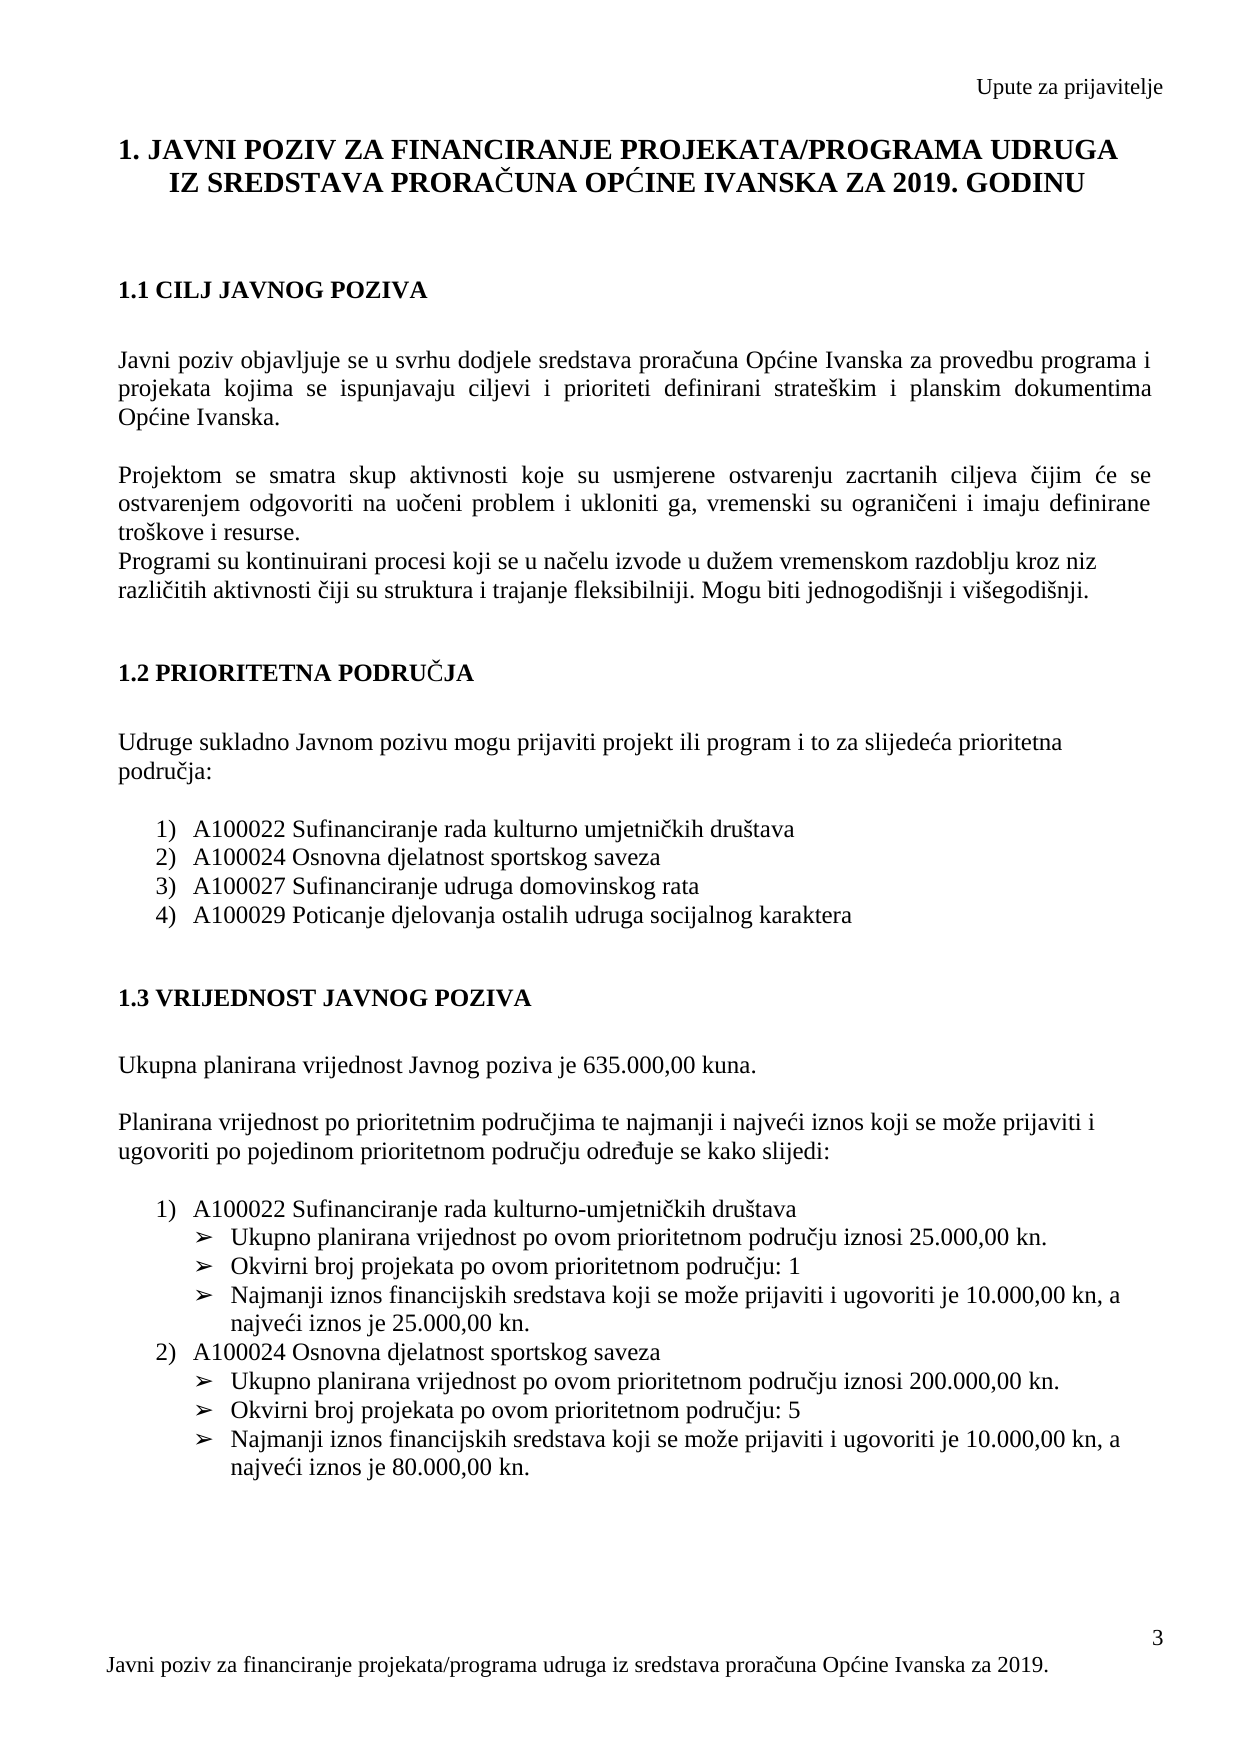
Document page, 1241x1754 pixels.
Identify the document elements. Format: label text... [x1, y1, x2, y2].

subtitle JAVNI POZIV ZA FINANCIRANJE PROJEKATA/PROGRAMA UDRUGA IZ SREDSTAVA PRORAČUNA OPĆINE IVANSKA ZA 2019. GODINU [118, 132, 1119, 199]
list Najmanji iznos financijskih sredstava koji se može prijaviti i ugovoriti je 10.000,00 kn, a najveći iznos je 80.000,00 kn. [193, 1424, 1152, 1481]
text Udruge sukladno Javnom pozivu mogu prijaviti projekt ili program i to za slijedeća prioritetna područja: [118, 727, 1163, 785]
subtitle VRIJEDNOST JAVNOG POZIVA [118, 983, 1163, 1012]
list A100024 Osnovna djelatnost sportskog saveza [155, 1337, 1163, 1366]
list Okvirni broj projekata po ovom prioritetnom području: 5 [193, 1395, 1163, 1424]
subtitle PRIORITETNA PODRUČJA [118, 658, 1163, 687]
list A100022 Sufinanciranje rada kulturno-umjetničkih društava [155, 1194, 1153, 1222]
list A100029 Poticanje djelovanja ostalih udruga socijalnog karaktera [155, 900, 1153, 929]
subtitle CILJ JAVNOG POZIVA [118, 275, 1163, 304]
list Najmanji iznos financijskih sredstava koji se može prijaviti i ugovoriti je 10.000,00 kn, a najveći iznos je 25.000,00 kn. [193, 1280, 1153, 1337]
list A100024 Osnovna djelatnost sportskog saveza [155, 842, 1163, 871]
list Okvirni broj projekata po ovom prioritetnom području: 1 [193, 1251, 1163, 1280]
text Projektom se smatra skup aktivnosti koje su usmjerene ostvarenju zacrtanih ciljeva čijim će se ostvarenjem odgovoriti na uočeni problem i ukloniti ga, vremenski su ograničeni i imaju definirane troškove i resurse. [118, 460, 1152, 546]
text Ukupna planirana vrijednost Javnog poziva je 635.000,00 kuna. [118, 1050, 1163, 1079]
list Ukupno planirana vrijednost po ovom prioritetnom području iznosi 200.000,00 kn. [193, 1366, 1163, 1395]
text Planirana vrijednost po prioritetnim područjima te najmanji i najveći iznos koji se može prijaviti i ugovoriti po pojedinom prioritetnom području određuje se kako slijedi: [118, 1107, 1163, 1165]
text Javni poziv objavljuje se u svrhu dodjele sredstava proračuna Općine Ivanska za provedbu programa i projekata kojima se ispunjavaju ciljevi i prioriteti definirani strateškim i planskim dokumentima Općine Ivanska. [118, 345, 1153, 431]
list A100027 Sufinanciranje udruga domovinskog rata [155, 871, 1163, 900]
text Programi su kontinuirani procesi koji se u načelu izvode u dužem vremenskom razdoblju kroz niz različitih aktivnosti čiji su struktura i trajanje fleksibilniji. Mogu biti jednogodišnji i višegodišnji. [118, 546, 1163, 603]
list Ukupno planirana vrijednost po ovom prioritetnom području iznosi 25.000,00 kn. [193, 1222, 1163, 1251]
list A100022 Sufinanciranje rada kulturno umjetničkih društava [155, 814, 1153, 842]
